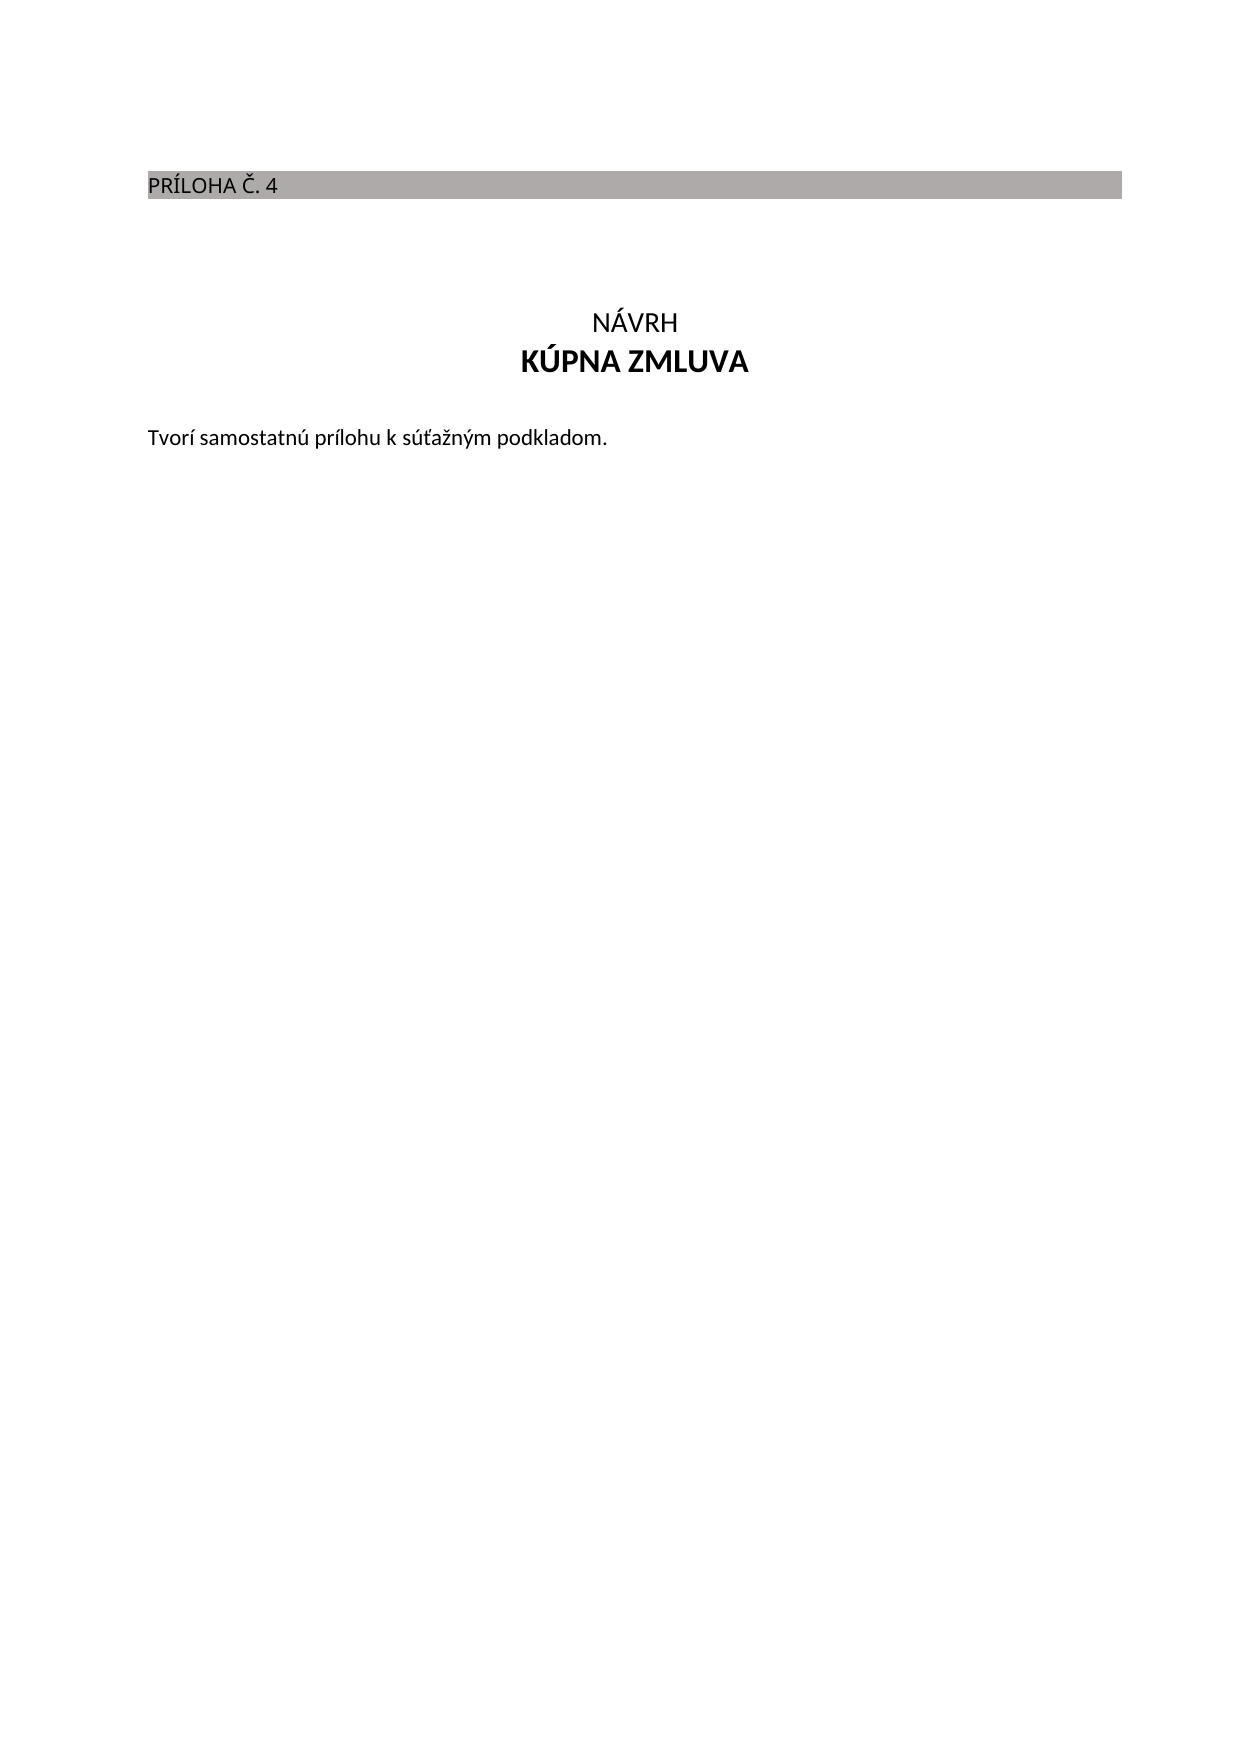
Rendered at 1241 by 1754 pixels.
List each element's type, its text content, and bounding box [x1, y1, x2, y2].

text Tvorí samostatnú prílohu k súťažným podkladom. [148, 423, 1122, 451]
list Návrh [148, 304, 1122, 340]
list KÚPNA ZMLUVA [148, 340, 1122, 381]
text príloha č. 4 [148, 171, 1122, 199]
